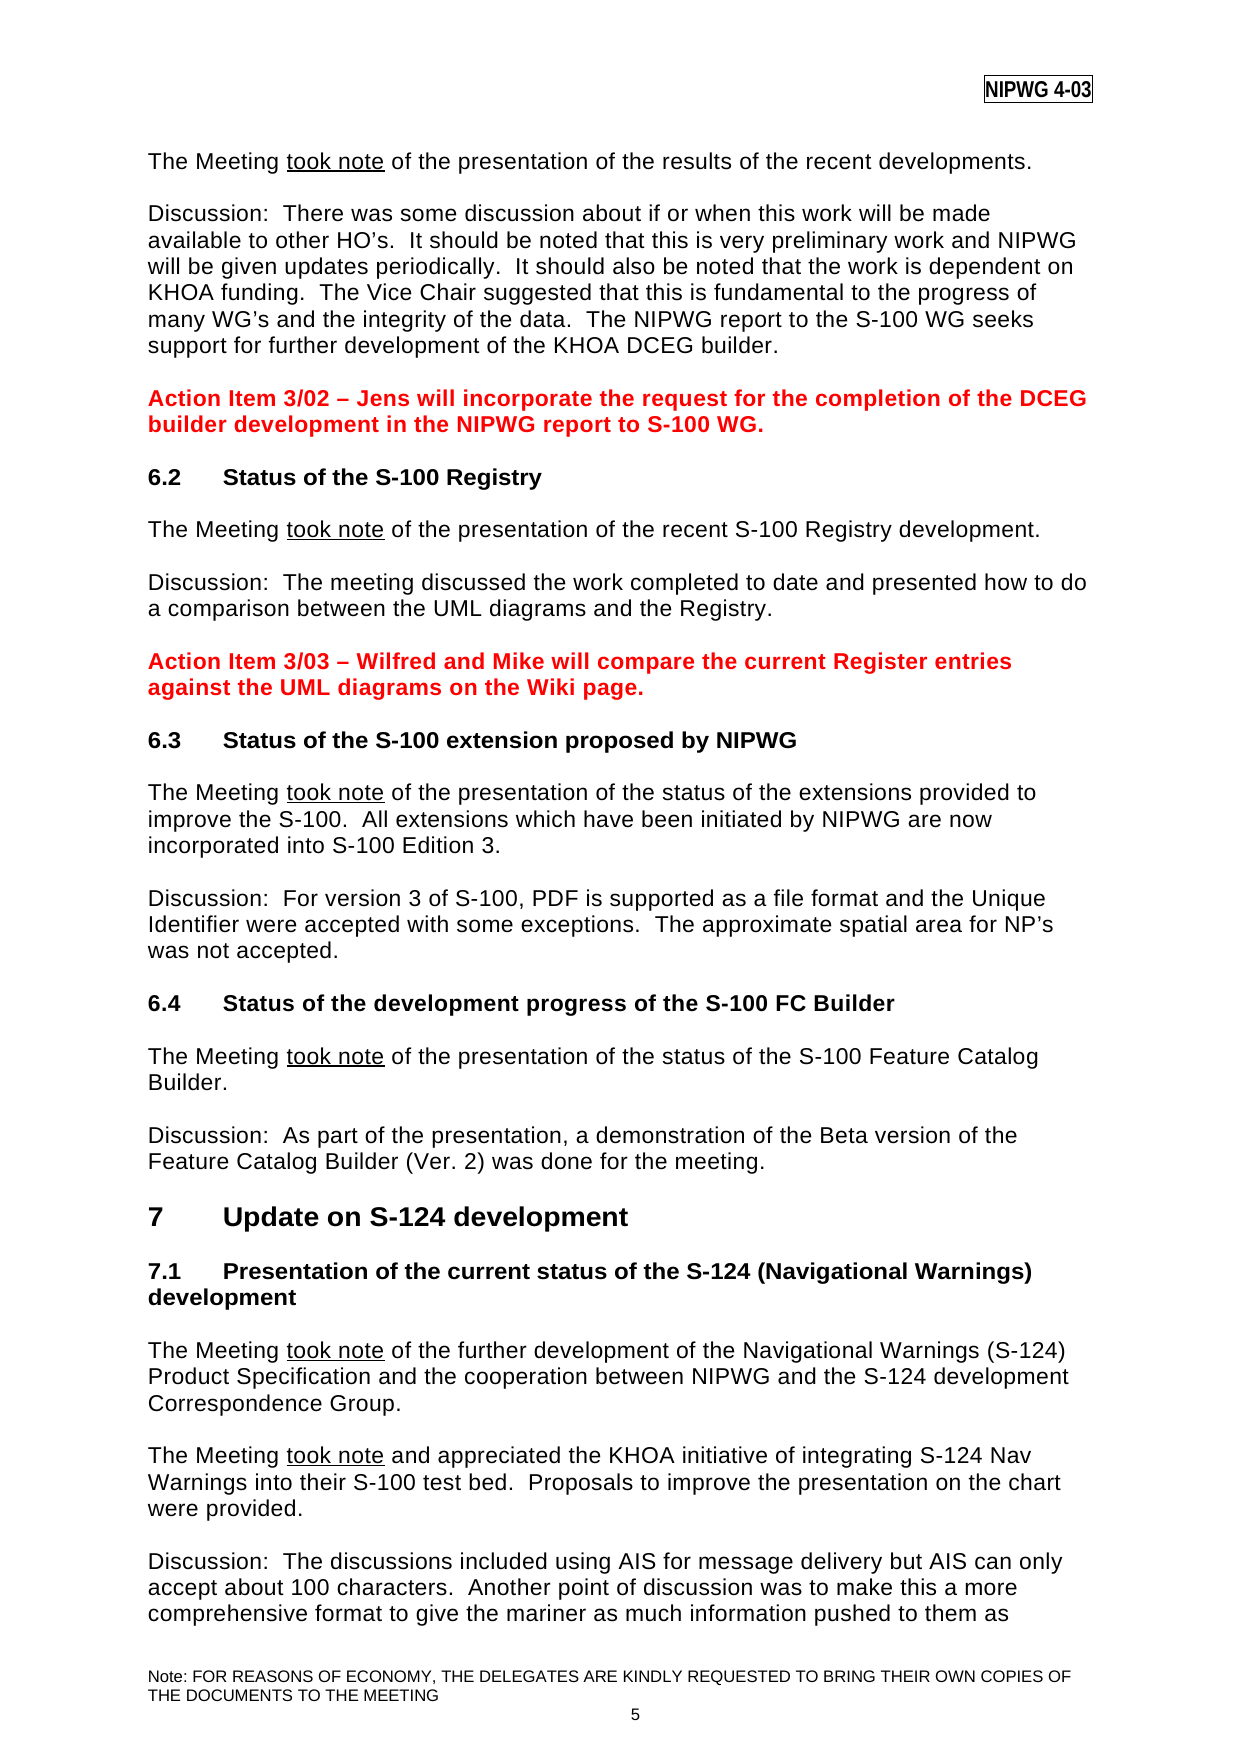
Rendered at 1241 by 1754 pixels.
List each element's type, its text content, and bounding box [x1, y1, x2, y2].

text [148, 1548, 1092, 1627]
text Action Item 3/03 – Wilfred and Mike will compare the current Register entries against the UML diagrams on the Wiki page. [148, 648, 1092, 701]
text Discussion: The meeting discussed the work completed to date and presented how to do a comparison between the UML diagrams and the Registry. [148, 569, 1092, 622]
text The Meeting took note of the presentation of the recent S-100 Registry development. [148, 516, 1092, 543]
text Action Item 3/02 – Jens will incorporate the request for the completion of the DCEG builder development in the NIPWG report to S-100 WG. [148, 385, 1092, 437]
text 6.4 Status of the development progress of the S-100 FC Builder [148, 990, 1092, 1016]
text Discussion: There was some discussion about if or when this work will be made available to other HO’s. It should be noted that this is very preliminary work and NIPWG will be given updates periodically. It should also be noted that the work is dependent on KHOA funding. The Vice Chair suggested that this is fundamental to the progress of many WG’s and the integrity of the data. The NIPWG report to the S-100 WG seeks support for further development of the KHOA DCEG builder. [148, 200, 1092, 358]
text The Meeting took note and appreciated the KHOA initiative of integrating S-124 Nav Warnings into their S-100 test bed. Proposals to improve the presentation on the chart were provided. [148, 1442, 1092, 1521]
text Discussion: For version 3 of S-100, PDF is supported as a file format and the Unique Identifier were accepted with some exceptions. The approximate spatial area for NP’s was not accepted. [148, 885, 1092, 964]
text The Meeting took note of the further development of the Navigational Warnings (S-124) Product Specification and the cooperation between NIPWG and the S-124 development Correspondence Group. [148, 1337, 1092, 1416]
text Discussion: As part of the presentation, a demonstration of the Beta version of the Feature Catalog Builder (Ver. 2) was done for the meeting. [148, 1122, 1092, 1174]
text 6.3 Status of the S-100 extension proposed by NIPWG [148, 727, 1092, 753]
text The Meeting took note of the presentation of the status of the extensions provided to improve the S-100. All extensions which have been initiated by NIPWG are now incorporated into S-100 Edition 3. [148, 779, 1092, 858]
text 6.2 Status of the S-100 Registry [148, 464, 1092, 490]
text The Meeting took note of the presentation of the status of the S-100 Feature Catalog Builder. [148, 1043, 1092, 1095]
text 7.1 Presentation of the current status of the S-124 (Navigational Warnings) development [148, 1258, 1092, 1311]
text 7 Update on S-124 development [148, 1201, 1092, 1232]
text The Meeting took note of the presentation of the results of the recent developments. [148, 148, 1092, 174]
